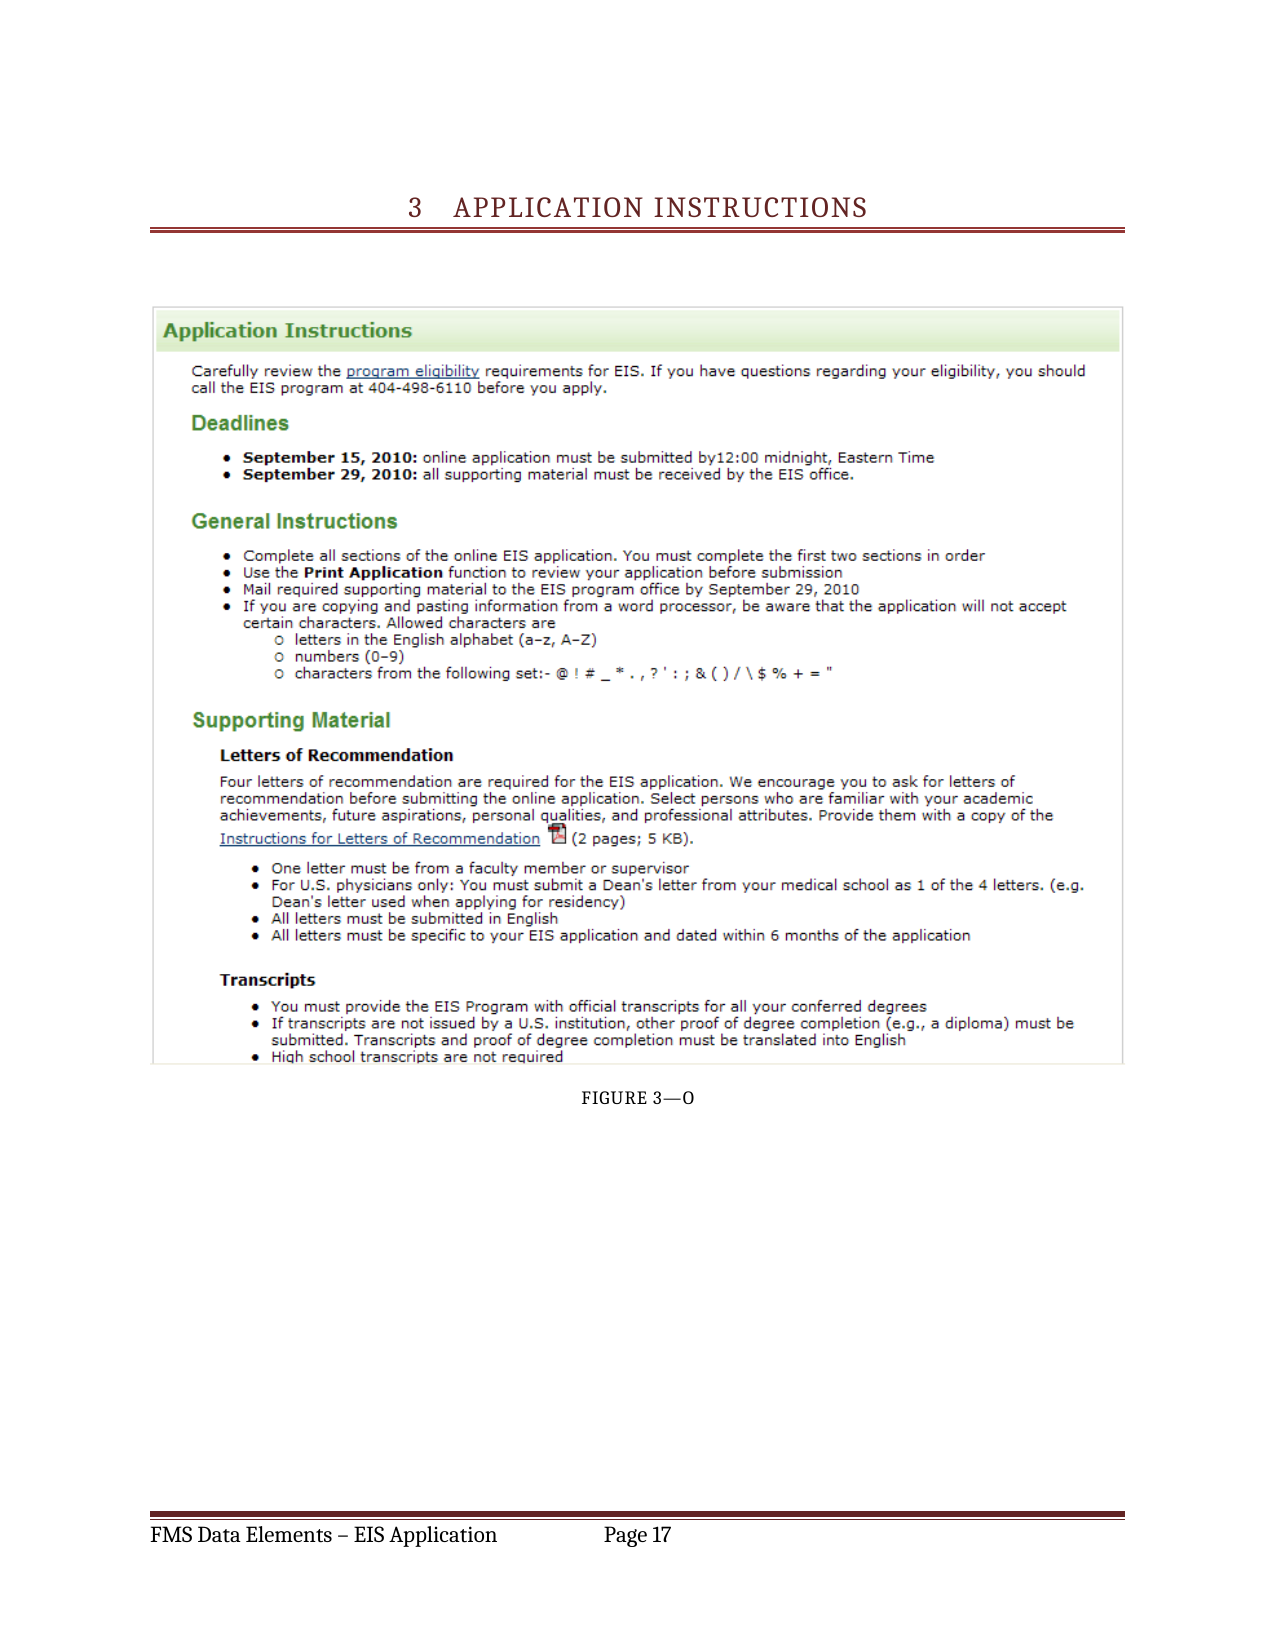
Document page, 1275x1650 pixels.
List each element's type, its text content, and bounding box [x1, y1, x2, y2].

picture [150, 304, 1125, 1066]
subtitle Application Instructions [150, 192, 1125, 227]
